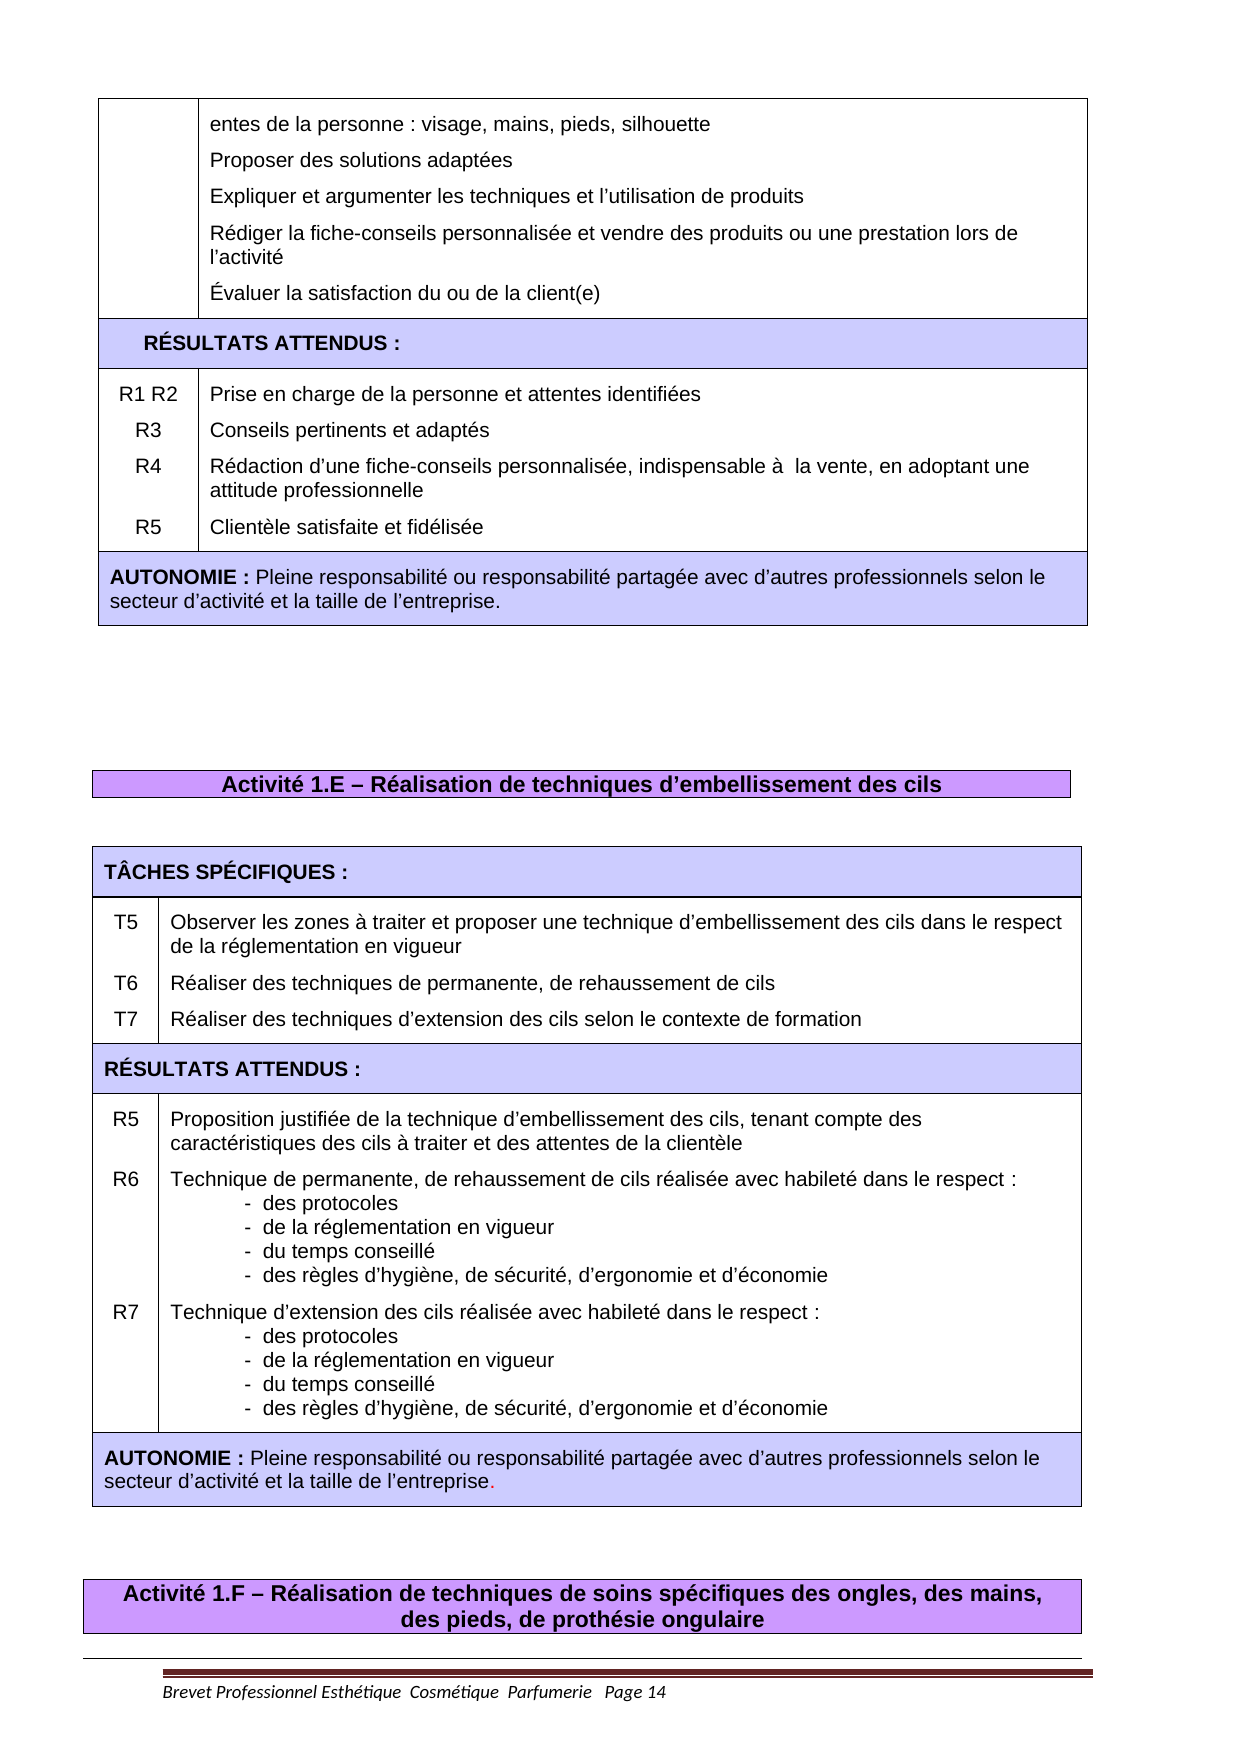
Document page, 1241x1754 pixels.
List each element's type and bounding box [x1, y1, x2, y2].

table_cell [10, 98, 1093, 1659]
